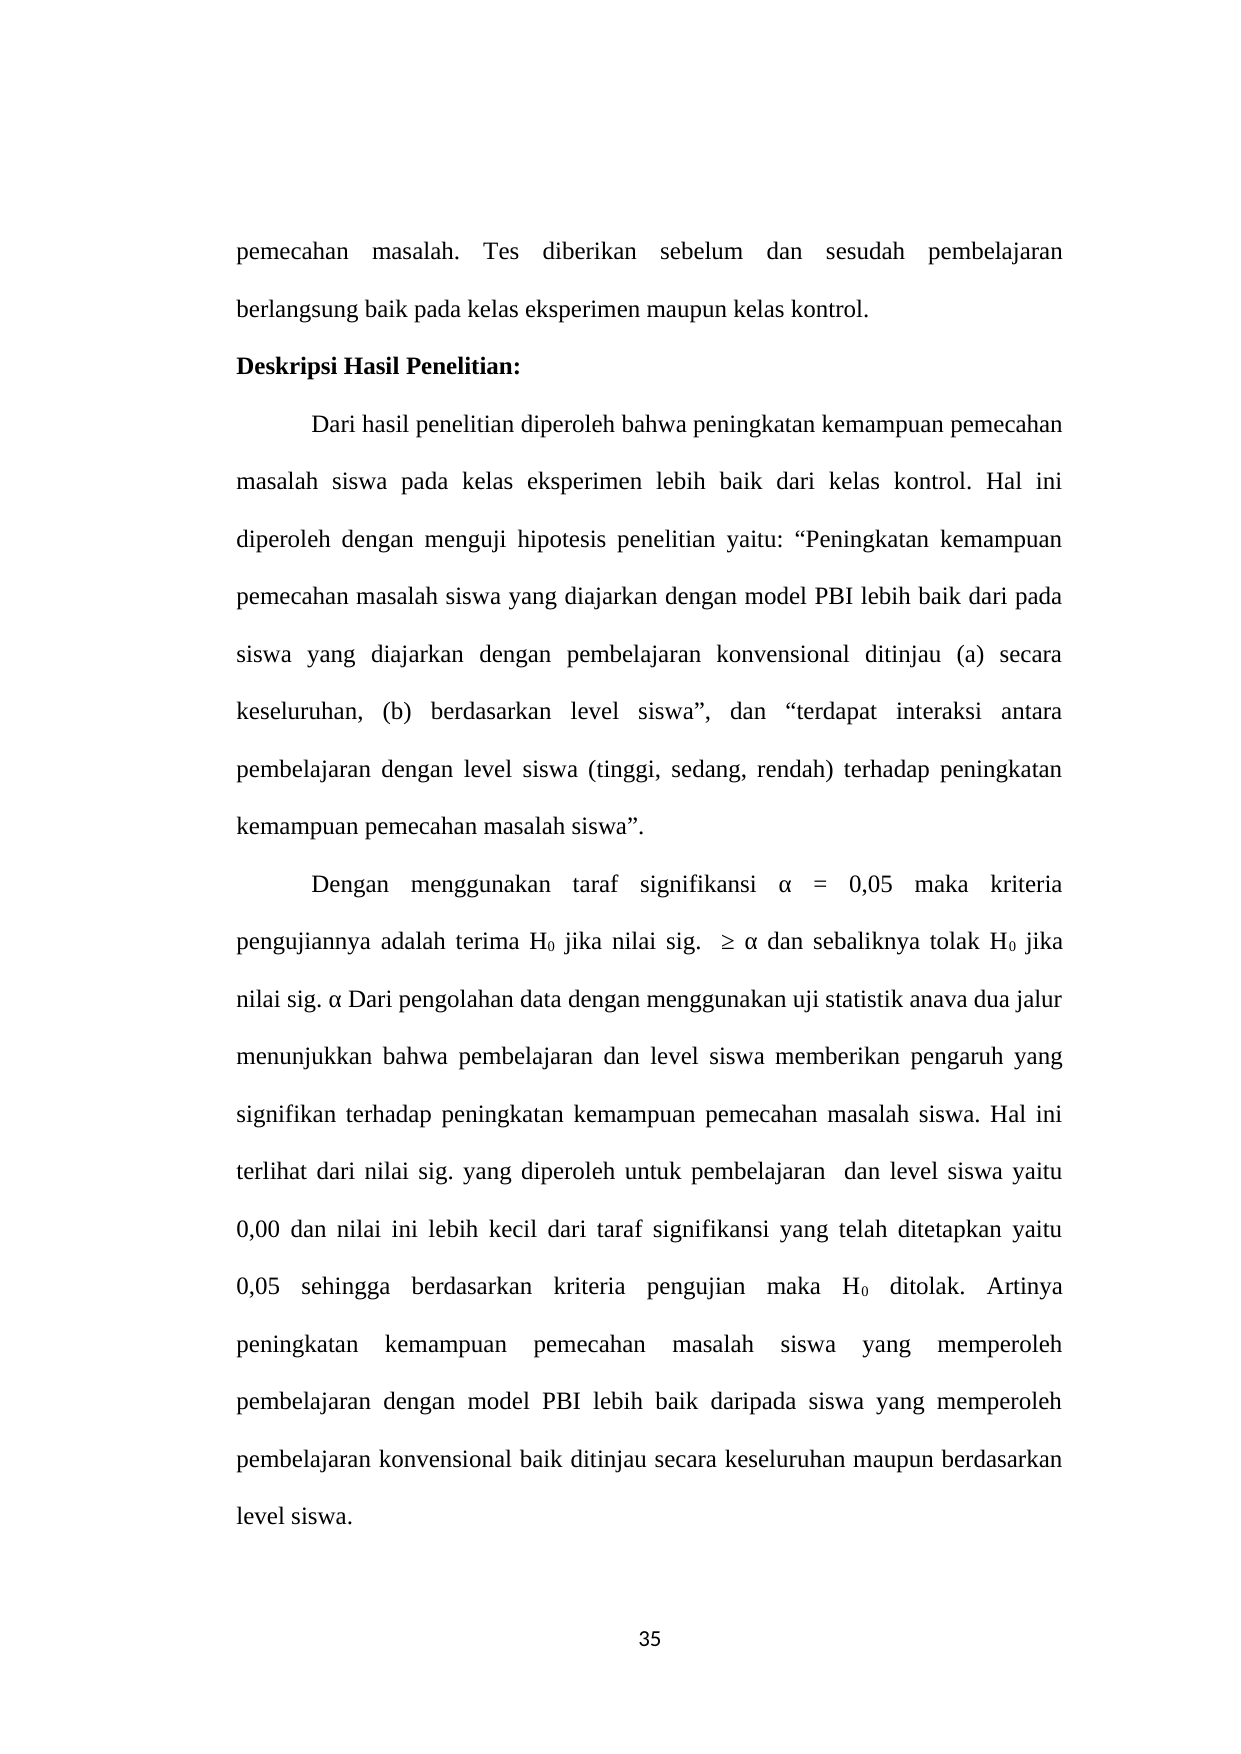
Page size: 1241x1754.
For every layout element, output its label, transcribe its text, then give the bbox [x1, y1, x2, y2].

text Dengan menggunakan taraf signifikansi α = 0,05 maka kriteria pengujiannya adalah terima H0 jika nilai sig. ≥ α dan sebaliknya tolak H0 jika nilai sig. α Dari pengolahan data dengan menggunakan uji statistik anava dua jalur menunjukkan bahwa pembelajaran dan level siswa memberikan pengaruh yang signifikan terhadap peningkatan kemampuan pemecahan masalah siswa. Hal ini terlihat dari nilai sig. yang diperoleh untuk pembelajaran dan level siswa yaitu 0,00 dan nilai ini lebih kecil dari taraf signifikansi yang telah ditetapkan yaitu 0,05 sehingga berdasarkan kriteria pengujian maka H0 ditolak. Artinya peningkatan kemampuan pemecahan masalah siswa yang memperoleh pembelajaran dengan model PBI lebih baik daripada siswa yang memperoleh pembelajaran konvensional baik ditinjau secara keseluruhan maupun berdasarkan level siswa. [236, 869, 1063, 1530]
text Dari hasil penelitian diperoleh bahwa peningkatan kemampuan pemecahan masalah siswa pada kelas eksperimen lebih baik dari kelas kontrol. Hal ini diperoleh dengan menguji hipotesis penelitian yaitu: “Peningkatan kemampuan pemecahan masalah siswa yang diajarkan dengan model PBI lebih baik dari pada siswa yang diajarkan dengan pembelajaran konvensional ditinjau (a) secara keseluruhan, (b) berdasarkan level siswa”, dan “terdapat interaksi antara pembelajaran dengan level siswa (tinggi, sedang, rendah) terhadap peningkatan kemampuan pemecahan masalah siswa”. [236, 409, 1063, 840]
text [236, 236, 1063, 322]
text Deskripsi Hasil Penelitian: [236, 351, 1063, 380]
